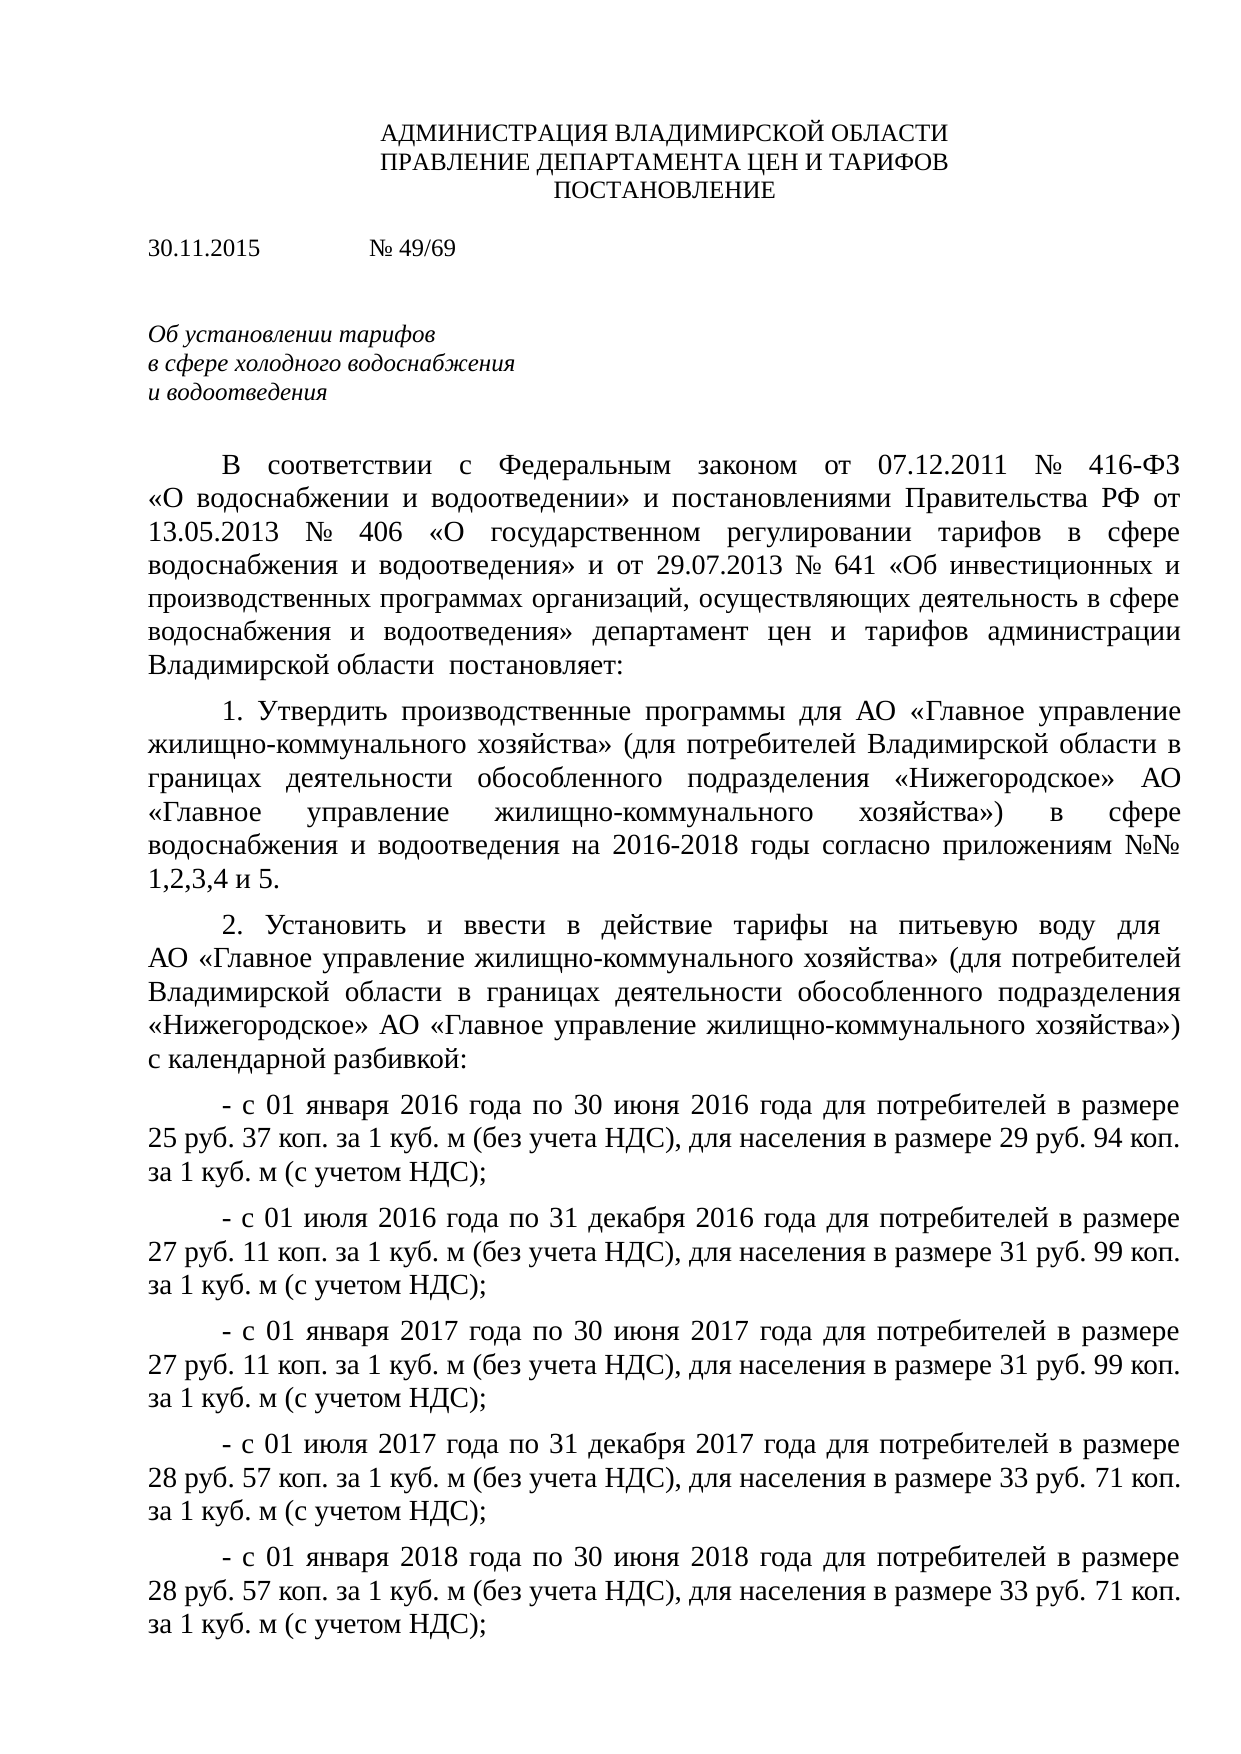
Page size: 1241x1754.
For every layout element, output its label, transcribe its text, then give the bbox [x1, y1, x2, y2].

text в сфере холодного водоснабжения [148, 348, 1181, 377]
text - с 01 января 2018 года по 30 июня 2018 года для потребителей в размере 28 руб. 57 коп. за 1 куб. м (без учета НДС), для населения в размере 33 руб. 71 коп. за 1 куб. м (с учетом НДС); [148, 1539, 1181, 1640]
text - с 01 января 2017 года по 30 июня 2017 года для потребителей в размере 27 руб. 11 коп. за 1 куб. м (без учета НДС), для населения в размере 31 руб. 99 коп. за 1 куб. м (с учетом НДС); [148, 1313, 1181, 1414]
text В соответствии с Федеральным законом от 07.12.2011 № 416-ФЗ «О водоснабжении и водоотведении» и постановлениями Правительства РФ от 13.05.2013 № 406 «О государственном регулировании тарифов в сфере водоснабжения и водоотведения» и от 29.07.2013 № 641 «Об инвестиционных и производственных программах организаций, осуществляющих деятельность в сфере водоснабжения и водоотведения» департамент цен и тарифов администрации Владимирской области постановляет: [148, 447, 1181, 681]
text - с 01 июля 2017 года по 31 декабря 2017 года для потребителей в размере 28 руб. 57 коп. за 1 куб. м (без учета НДС), для населения в размере 33 руб. 71 коп. за 1 куб. м (с учетом НДС); [148, 1426, 1181, 1527]
text АДМИНИСТРАЦИЯ ВЛАДИМИРСКОЙ ОБЛАСТИ ПРАВЛЕНИЕ ДЕПАРТАМЕНТА ЦЕН И ТАРИФОВ [148, 118, 1181, 176]
text Об установлении тарифов [148, 319, 1181, 348]
text - с 01 июля 2016 года по 31 декабря 2016 года для потребителей в размере 27 руб. 11 коп. за 1 куб. м (без учета НДС), для населения в размере 31 руб. 99 коп. за 1 куб. м (с учетом НДС); [148, 1200, 1181, 1301]
text и водоотведения [148, 377, 1181, 406]
text 1. Утвердить производственные программы для АО «Главное управление жилищно-коммунального хозяйства» (для потребителей Владимирской области в границах деятельности обособленного подразделения «Нижегородское» АО «Главное управление жилищно-коммунального хозяйства») в сфере водоснабжения и водоотведения на 2016-2018 годы согласно приложениям №№ 1,2,3,4 и 5. [148, 693, 1181, 894]
text 30.11.2015 № 49/69 [148, 233, 1181, 262]
text - с 01 января 2016 года по 30 июня 2016 года для потребителей в размере 25 руб. 37 коп. за 1 куб. м (без учета НДС), для населения в размере 29 руб. 94 коп. за 1 куб. м (с учетом НДС); [148, 1087, 1181, 1188]
text ПОСТАНОВЛЕНИЕ [148, 176, 1181, 204]
text 2. Установить и ввести в действие тарифы на питьевую воду для АО «Главное управление жилищно-коммунального хозяйства» (для потребителей Владимирской области в границах деятельности обособленного подразделения «Нижегородское» АО «Главное управление жилищно-коммунального хозяйства») с календарной разбивкой: [148, 907, 1181, 1074]
